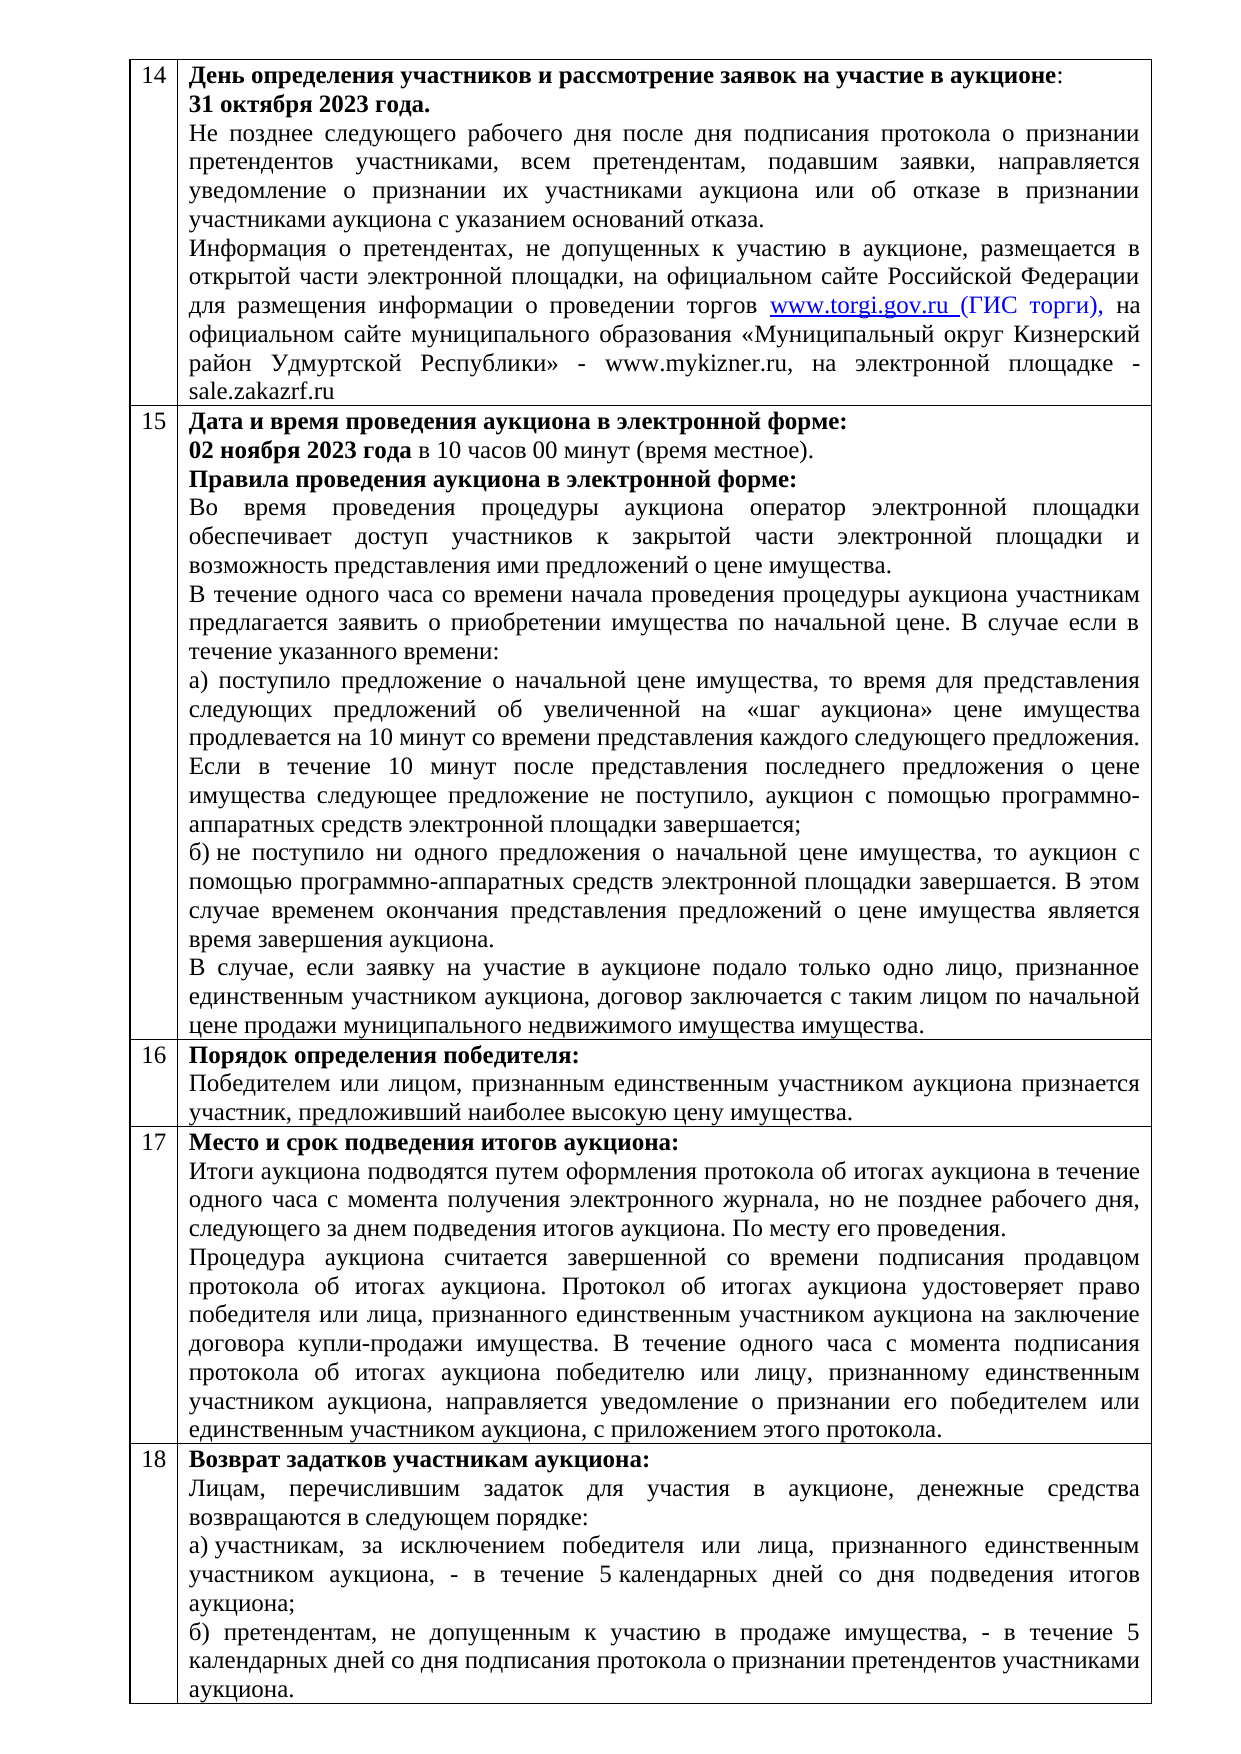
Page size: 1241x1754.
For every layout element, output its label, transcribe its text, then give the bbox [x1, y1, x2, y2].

table_cell Порядок определения победителя: Победителем или лицом, признанным единственным участником аукциона признается участник, предложивший наиболее высокую цену имущества. [178, 1040, 1151, 1126]
table_cell День определения участников и рассмотрение заявок на участие в аукционе: 31 октября 2023 года. Не позднее следующего рабочего дня после дня подписания протокола о признании претендентов участниками, всем претендентам, подавшим заявки, направляется уведомление о признании их участниками аукциона или об отказе в признании участниками аукциона с указанием оснований отказа. Информация о претендентах, не допущенных к участию в аукционе, размещается в открытой части электронной площадки, на официальном сайте Российской Федерации для размещения информации о проведении торгов www.torgi.gov.ru (ГИС торги), на официальном сайте муниципального образования «Муниципальный округ Кизнерский район Удмуртской Республики» - www.mykizner.ru, на электронной площадке - sale.zakazrf.ru [178, 60, 1151, 405]
table_cell Дата и время проведения аукциона в электронной форме: 02 ноября 2023 года в 10 часов 00 минут (время местное). Правила проведения аукциона в электронной форме: Во время проведения процедуры аукциона оператор электронной площадки обеспечивает доступ участников к закрытой части электронной площадки и возможность представления ими предложений о цене имущества. В течение одного часа со времени начала проведения процедуры аукциона участникам предлагается заявить о приобретении имущества по начальной цене. В случае если в течение указанного времени: а) поступило предложение о начальной цене имущества, то время для представления следующих предложений об увеличенной на «шаг аукциона» цене имущества продлевается на 10 минут со времени представления каждого следующего предложения. Если в течение 10 минут после представления последнего предложения о цене имущества следующее предложение не поступило, аукцион с помощью программно-аппаратных средств электронной площадки завершается; б) не поступило ни одного предложения о начальной цене имущества, то аукцион с помощью программно-аппаратных средств электронной площадки завершается. В этом случае временем окончания представления предложений о цене имущества является время завершения аукциона. В случае, если заявку на участие в аукционе подало только одно лицо, признанное единственным участником аукциона, договор заключается с таким лицом по начальной цене продажи муниципального недвижимого имущества имущества. [178, 406, 1151, 1039]
table_cell 17 [131, 1127, 177, 1443]
table_cell 18 [131, 1444, 177, 1703]
table_cell Возврат задатков участникам аукциона: Лицам, перечислившим задаток для участия в аукционе, денежные средства возвращаются в следующем порядке: а) участникам, за исключением победителя или лица, признанного единственным участником аукциона, - в течение 5 календарных дней со дня подведения итогов аукциона; б) претендентам, не допущенным к участию в продаже имущества, - в течение 5 календарных дней со дня подписания протокола о признании претендентов участниками аукциона. [178, 1444, 1151, 1703]
table_cell Место и срок подведения итогов аукциона: Итоги аукциона подводятся путем оформления протокола об итогах аукциона в течение одного часа с момента получения электронного журнала, но не позднее рабочего дня, следующего за днем подведения итогов аукциона. По месту его проведения. Процедура аукциона считается завершенной со времени подписания продавцом протокола об итогах аукциона. Протокол об итогах аукциона удостоверяет право победителя или лица, признанного единственным участником аукциона на заключение договора купли-продажи имущества. В течение одного часа с момента подписания протокола об итогах аукциона победителю или лицу, признанному единственным участником аукциона, направляется уведомление о признании его победителем или единственным участником аукциона, с приложением этого протокола. [178, 1127, 1151, 1443]
table_cell 14 [131, 60, 177, 405]
table_cell 15 [131, 406, 177, 1039]
table_cell 16 [131, 1040, 177, 1126]
